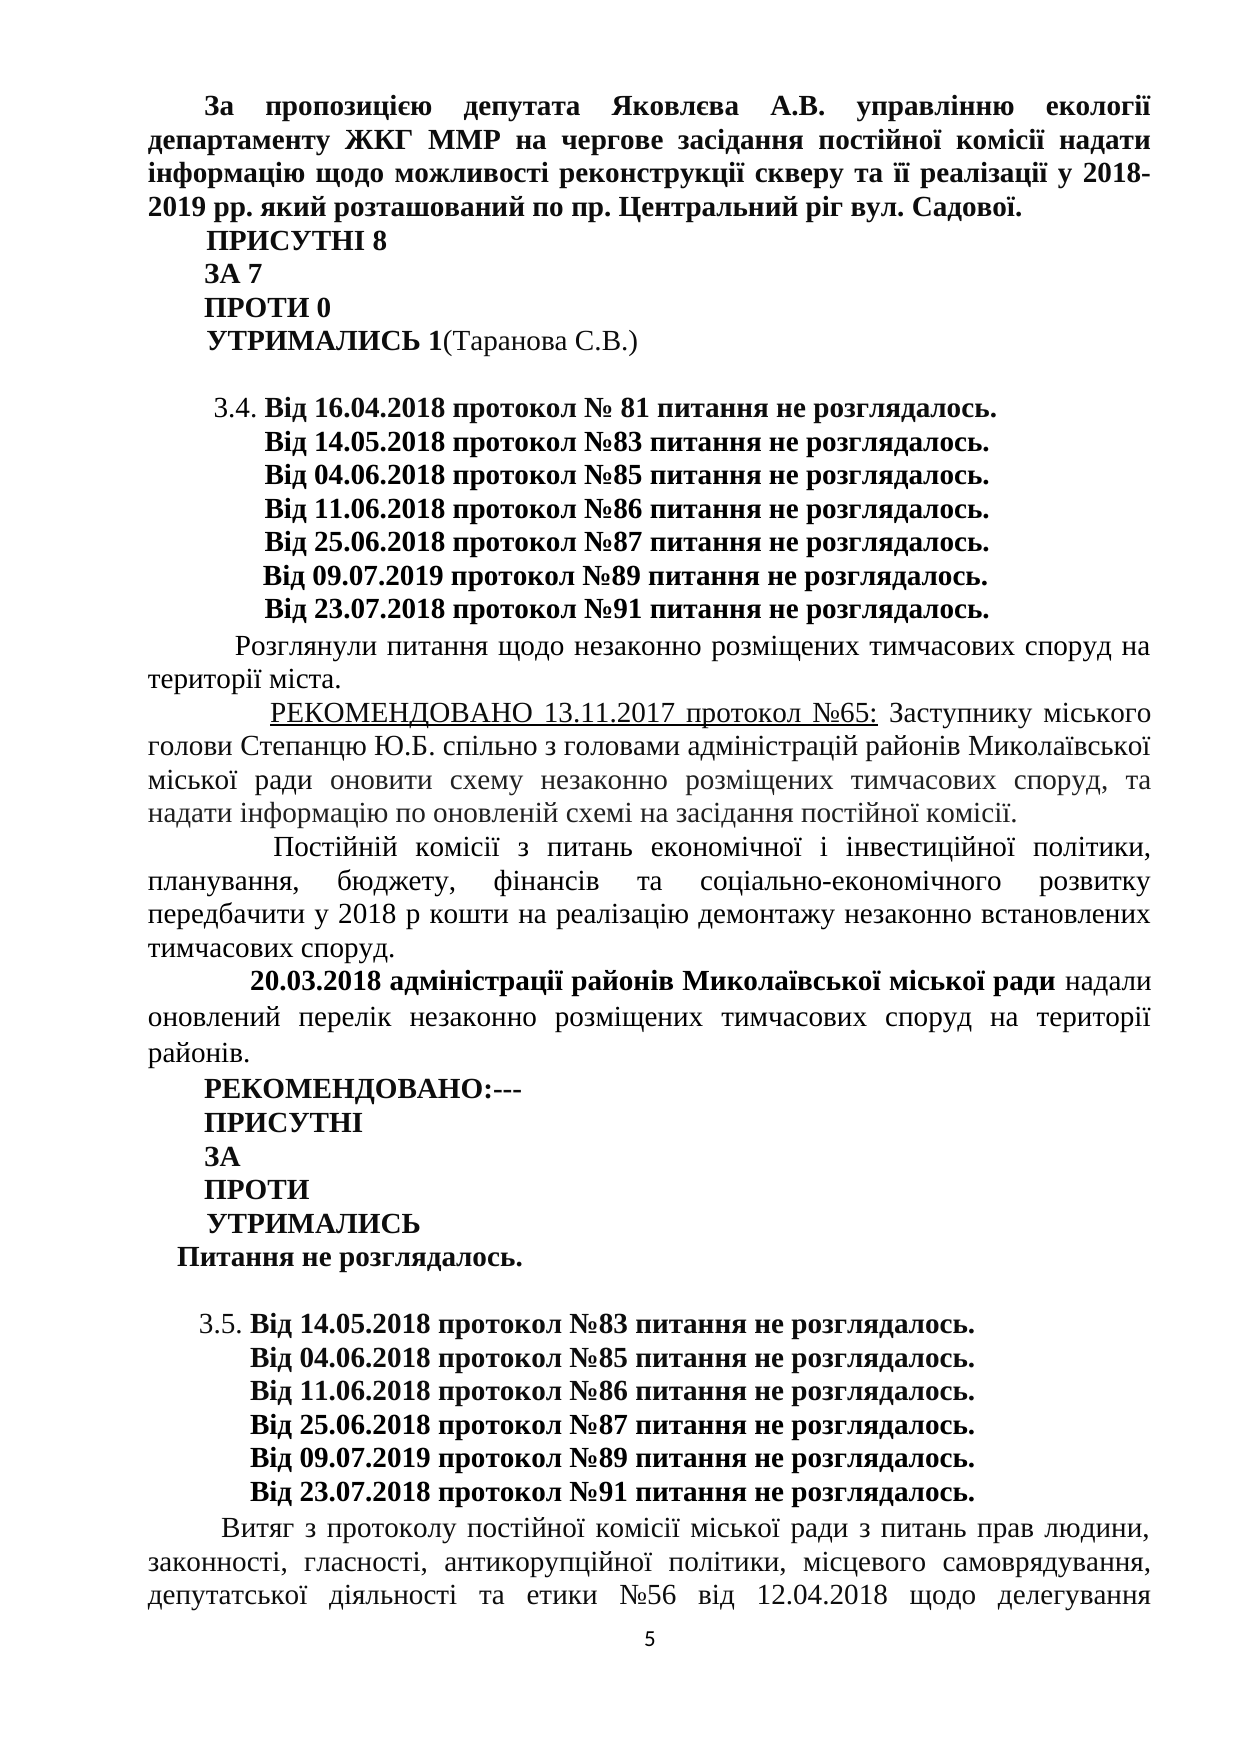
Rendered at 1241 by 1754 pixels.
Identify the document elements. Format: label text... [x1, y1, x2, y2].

text РЕКОМЕНДОВАНО:--- [148, 1072, 1152, 1105]
text За пропозицією депутата Яковлєва А.В. управлінню екології департаменту ЖКГ ММР на чергове засідання постійної комісії надати інформацію щодо можливості реконструкції скверу та її реалізації у 2018-2019 рр. який розташований по пр. Центральний ріг вул. Садової. [148, 88, 1152, 223]
text 3.4. Від 16.04.2018 протокол № 81 питання не розглядалось. [148, 390, 1152, 424]
text Від 25.06.2018 протокол №87 питання не розглядалось. [148, 1407, 1152, 1441]
text УТРИМАЛИСЬ [148, 1206, 1152, 1239]
text Від 11.06.2018 протокол №86 питання не розглядалось. [148, 1373, 1152, 1407]
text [148, 1510, 1152, 1611]
text ПРИСУТНІ [148, 1105, 1152, 1139]
text УТРИМАЛИСЬ 1(Таранова С.В.) [148, 323, 1152, 357]
list Від 09.07.2019 протокол №89 питання не розглядалось. [255, 558, 1152, 592]
text ПРИСУТНІ 8 [148, 223, 1152, 256]
text Від 25.06.2018 протокол №87 питання не розглядалось. [148, 524, 1152, 558]
text Питання не розглядалось. [148, 1239, 1152, 1273]
text Від 23.07.2018 протокол №91 питання не розглядалось. [148, 1474, 1152, 1508]
text 20.03.2018 адміністрації районів Миколаївської міської ради надали оновлений перелік незаконно розміщених тимчасових споруд на території районів. [148, 963, 1152, 1069]
text ПРОТИ 0 [148, 290, 1152, 323]
text Від 04.06.2018 протокол №85 питання не розглядалось. [148, 457, 1152, 491]
text Від 11.06.2018 протокол №86 питання не розглядалось. [148, 491, 1152, 524]
text РЕКОМЕНДОВАНО 13.11.2017 протокол №65: Заступнику міського голови Степанцю Ю.Б. спільно з головами адміністрацій районів Миколаївської міської ради оновити схему незаконно розміщених тимчасових споруд, та надати інформацію по оновленій схемі на засідання постійної комісії. [148, 695, 1152, 829]
text Розглянули питання щодо незаконно розміщених тимчасових споруд на території міста. [148, 628, 1152, 695]
text ЗА 7 [148, 256, 1152, 290]
text Від 09.07.2019 протокол №89 питання не розглядалось. [148, 1441, 1152, 1474]
text Від 23.07.2018 протокол №91 питання не розглядалось. [148, 592, 1152, 625]
text Постійній комісії з питань економічної і інвестиційної політики, планування, бюджету, фінансів та соціально-економічного розвитку передбачити у 2018 р кошти на реалізацію демонтажу незаконно встановлених тимчасових споруд. [148, 829, 1152, 963]
text Від 14.05.2018 протокол №83 питання не розглядалось. [148, 424, 1152, 457]
text 3.5. Від 14.05.2018 протокол №83 питання не розглядалось. [148, 1306, 1152, 1340]
text Від 04.06.2018 протокол №85 питання не розглядалось. [148, 1340, 1152, 1373]
text ЗА [148, 1139, 1152, 1172]
text ПРОТИ [148, 1172, 1152, 1206]
